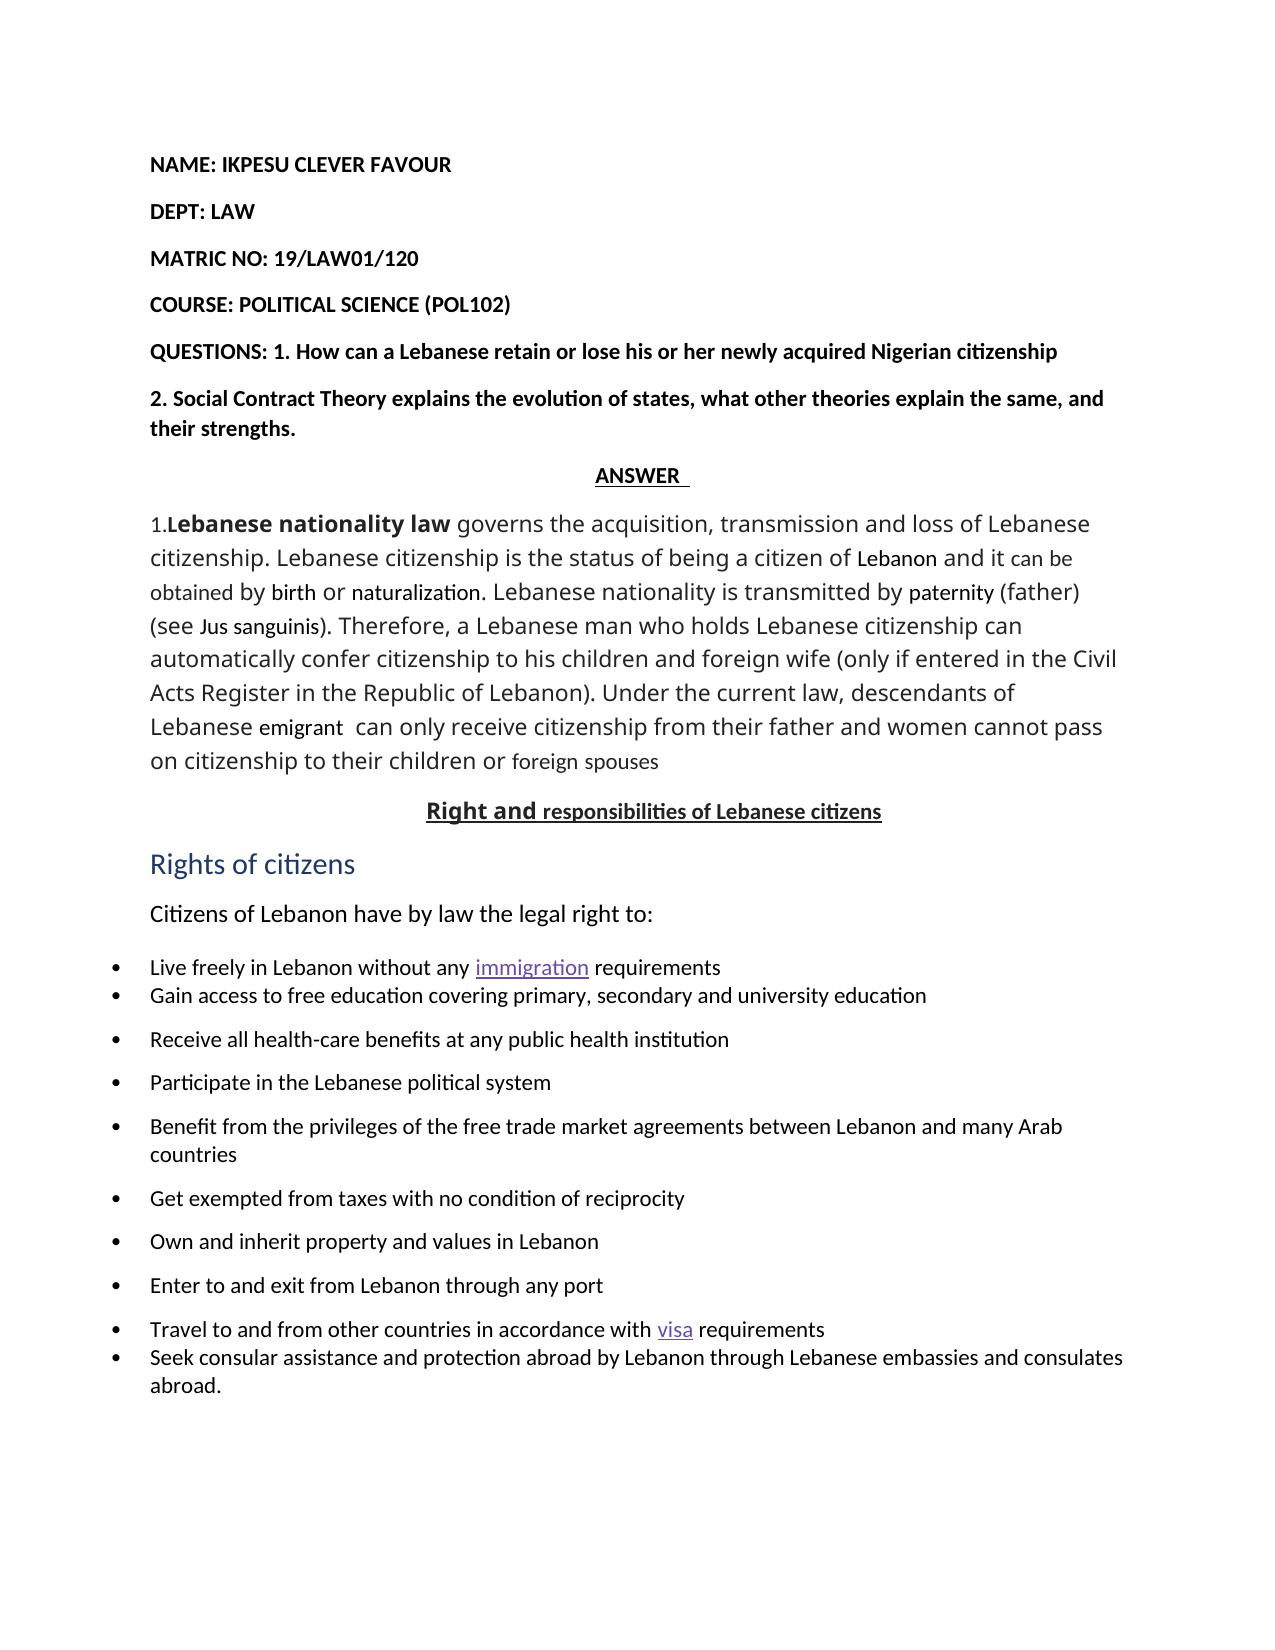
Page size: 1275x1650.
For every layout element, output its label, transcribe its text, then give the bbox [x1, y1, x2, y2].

list Gain access to free education covering primary, secondary and university education [112, 981, 1125, 1009]
list Receive all health-care benefits at any public health institution [112, 1025, 1125, 1053]
list Participate in the Lebanese political system [112, 1068, 1125, 1097]
text 1.Lebanese nationality law governs the acquisition, transmission and loss of Lebanese citizenship. Lebanese citizenship is the status of being a citizen of Lebanon and it can be obtained by birth or naturalization. Lebanese nationality is transmitted by paternity (father) (see Jus sanguinis). Therefore, a Lebanese man who holds Lebanese citizenship can automatically confer citizenship to his children and foreign wife (only if entered in the Civil Acts Register in the Republic of Lebanon). Under the current law, descendants of Lebanese emigrant can only receive citizenship from their father and women cannot pass on citizenship to their children or foreign spouses [150, 508, 1125, 776]
text COURSE: POLITICAL SCIENCE (POL102) [150, 291, 1125, 319]
list Own and inherit property and values in Lebanon [112, 1227, 1125, 1256]
list Benefit from the privileges of the free trade market agreements between Lebanon and many Arab countries [112, 1112, 1125, 1168]
text Citizens of Lebanon have by law the legal right to: [150, 898, 1125, 928]
text ANSWER [150, 461, 1125, 489]
list Seek consular assistance and protection abroad by Lebanon through Lebanese embassies and consulates abroad. [112, 1343, 1125, 1399]
list Live freely in Lebanon without any immigration requirements [112, 953, 1125, 981]
list Travel to and from other countries in accordance with visa requirements [112, 1315, 1125, 1343]
text QUESTIONS: 1. How can a Lebanese retain or lose his or her newly acquired Nigerian citizenship [150, 337, 1125, 366]
subtitle Rights of citizens [150, 845, 1125, 882]
list Enter to and exit from Lebanon through any port [112, 1271, 1125, 1299]
text 2. Social Contract Theory explains the evolution of states, what other theories explain the same, and their strengths. [150, 384, 1125, 443]
text DEPT: LAW [150, 197, 1125, 225]
text MATRIC NO: 19/LAW01/120 [150, 244, 1125, 272]
list Get exempted from taxes with no condition of reciprocity [112, 1184, 1125, 1212]
text NAME: IKPESU CLEVER FAVOUR [150, 150, 1125, 178]
text Right and responsibilities of Lebanese citizens [187, 795, 1125, 826]
